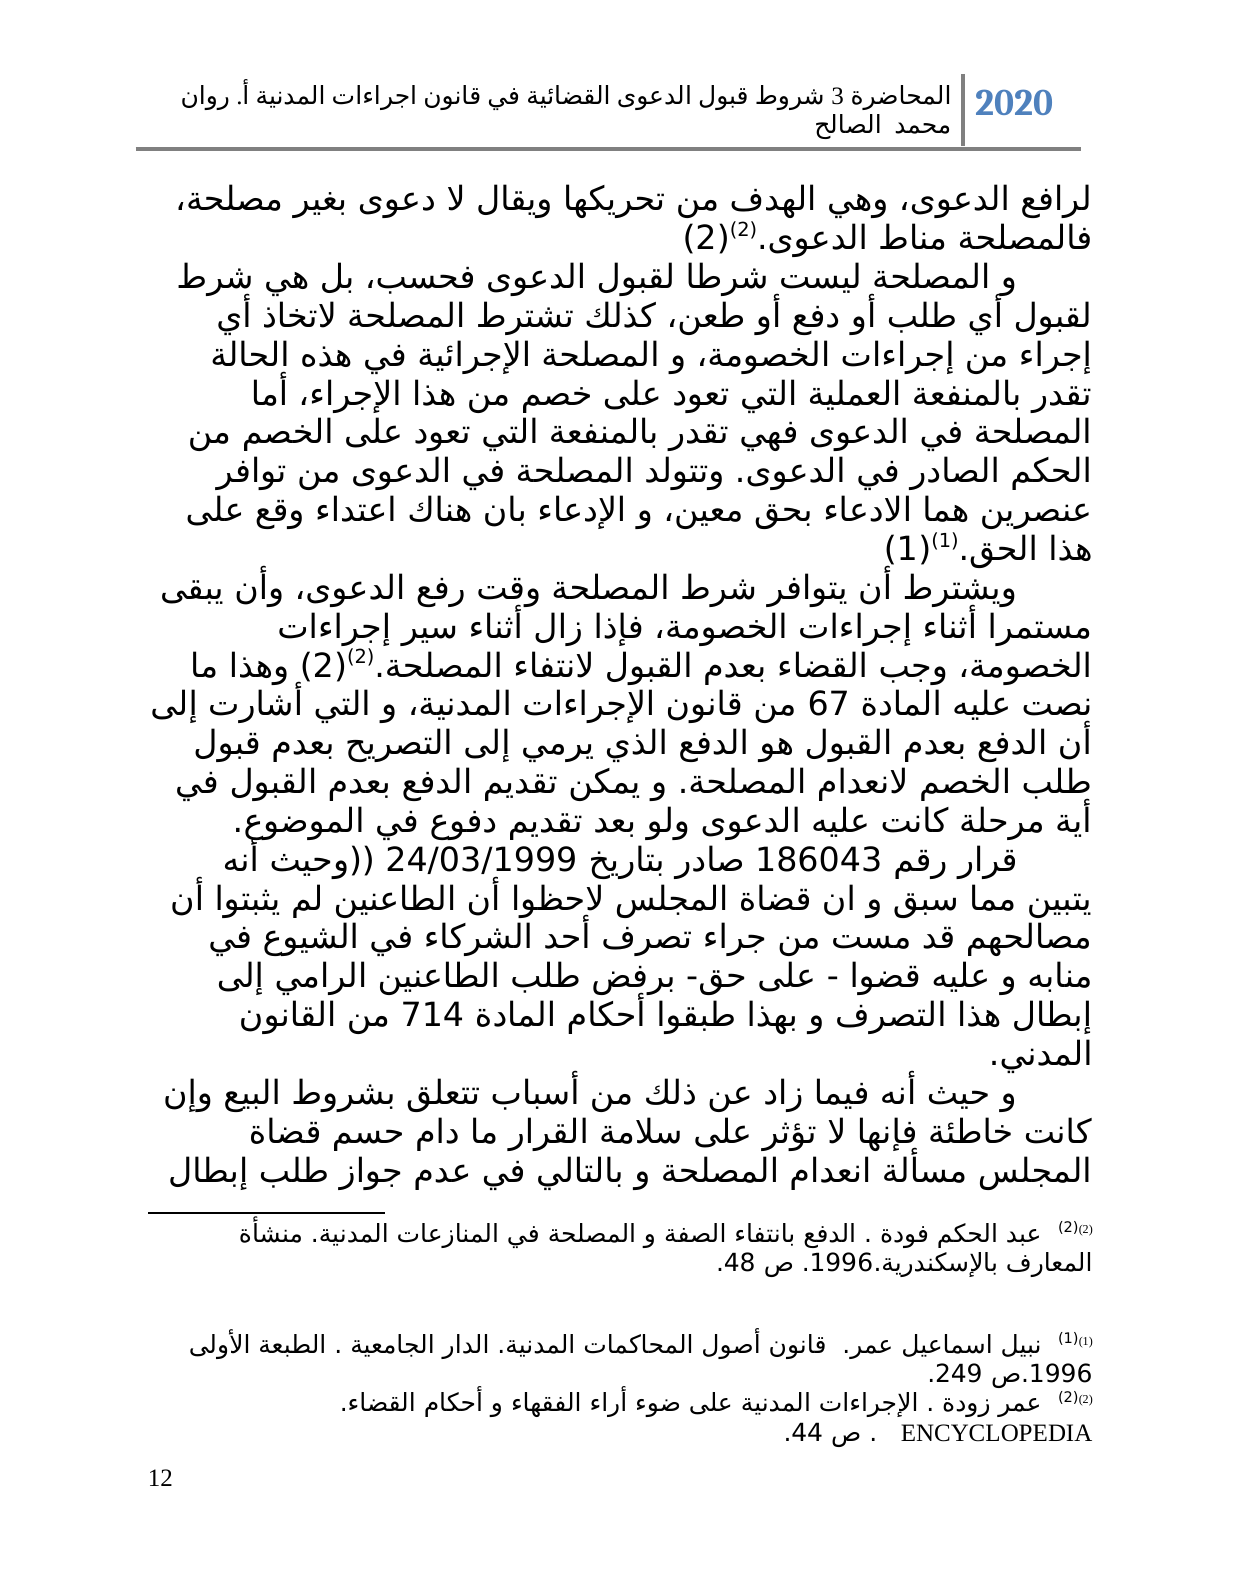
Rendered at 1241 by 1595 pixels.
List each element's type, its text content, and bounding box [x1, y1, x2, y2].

text قرار رقم 186043 صادر بتاريخ 24/03/1999 ((وحيث أنه يتبين مما سبق و ان قضاة المجلس لاحظوا أن الطاعنين لم يثبتوا أن مصالحهم قد مست من جراء تصرف أحد الشركاء في الشيوع في منابه و عليه قضوا - على حق- برفض طلب الطاعنين الرامي إلى إبطال هذا التصرف و بهذا طبقوا أحكام المادة 714 من القانون المدني. [148, 840, 1093, 1073]
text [148, 180, 1093, 257]
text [148, 1073, 1093, 1190]
text ويشترط أن يتوافر شرط المصلحة وقت رفع الدعوى، وأن يبقى مستمرا أثناء إجراءات الخصومة، فإذا زال أثناء سير إجراءات الخصومة، وجب القضاء بعدم القبول لانتفاء المصلحة.(2) وهذا ما نصت عليه المادة 67 من قانون الإجراءات المدنية، و التي أشارت إلى أن الدفع بعدم القبول هو الدفع الذي يرمي إلى التصريح بعدم قبول طلب الخصم لانعدام المصلحة. و يمكن تقديم الدفع بعدم القبول في أية مرحلة كانت عليه الدعوى ولو بعد تقديم دفوع في الموضوع. [148, 568, 1093, 840]
text و المصلحة ليست شرطا لقبول الدعوى فحسب، بل هي شرط لقبول أي طلب أو دفع أو طعن، كذلك تشترط المصلحة لاتخاذ أي إجراء من إجراءات الخصومة، و المصلحة الإجرائية في هذه الحالة تقدر بالمنفعة العملية التي تعود على خصم من هذا الإجراء، أما المصلحة في الدعوى فهي تقدر بالمنفعة التي تعود على الخصم من الحكم الصادر في الدعوى. وتتولد المصلحة في الدعوى من توافر عنصرين هما الادعاء بحق معين، و الإدعاء بان هناك اعتداء وقع على هذا الحق.(1) [148, 257, 1093, 568]
